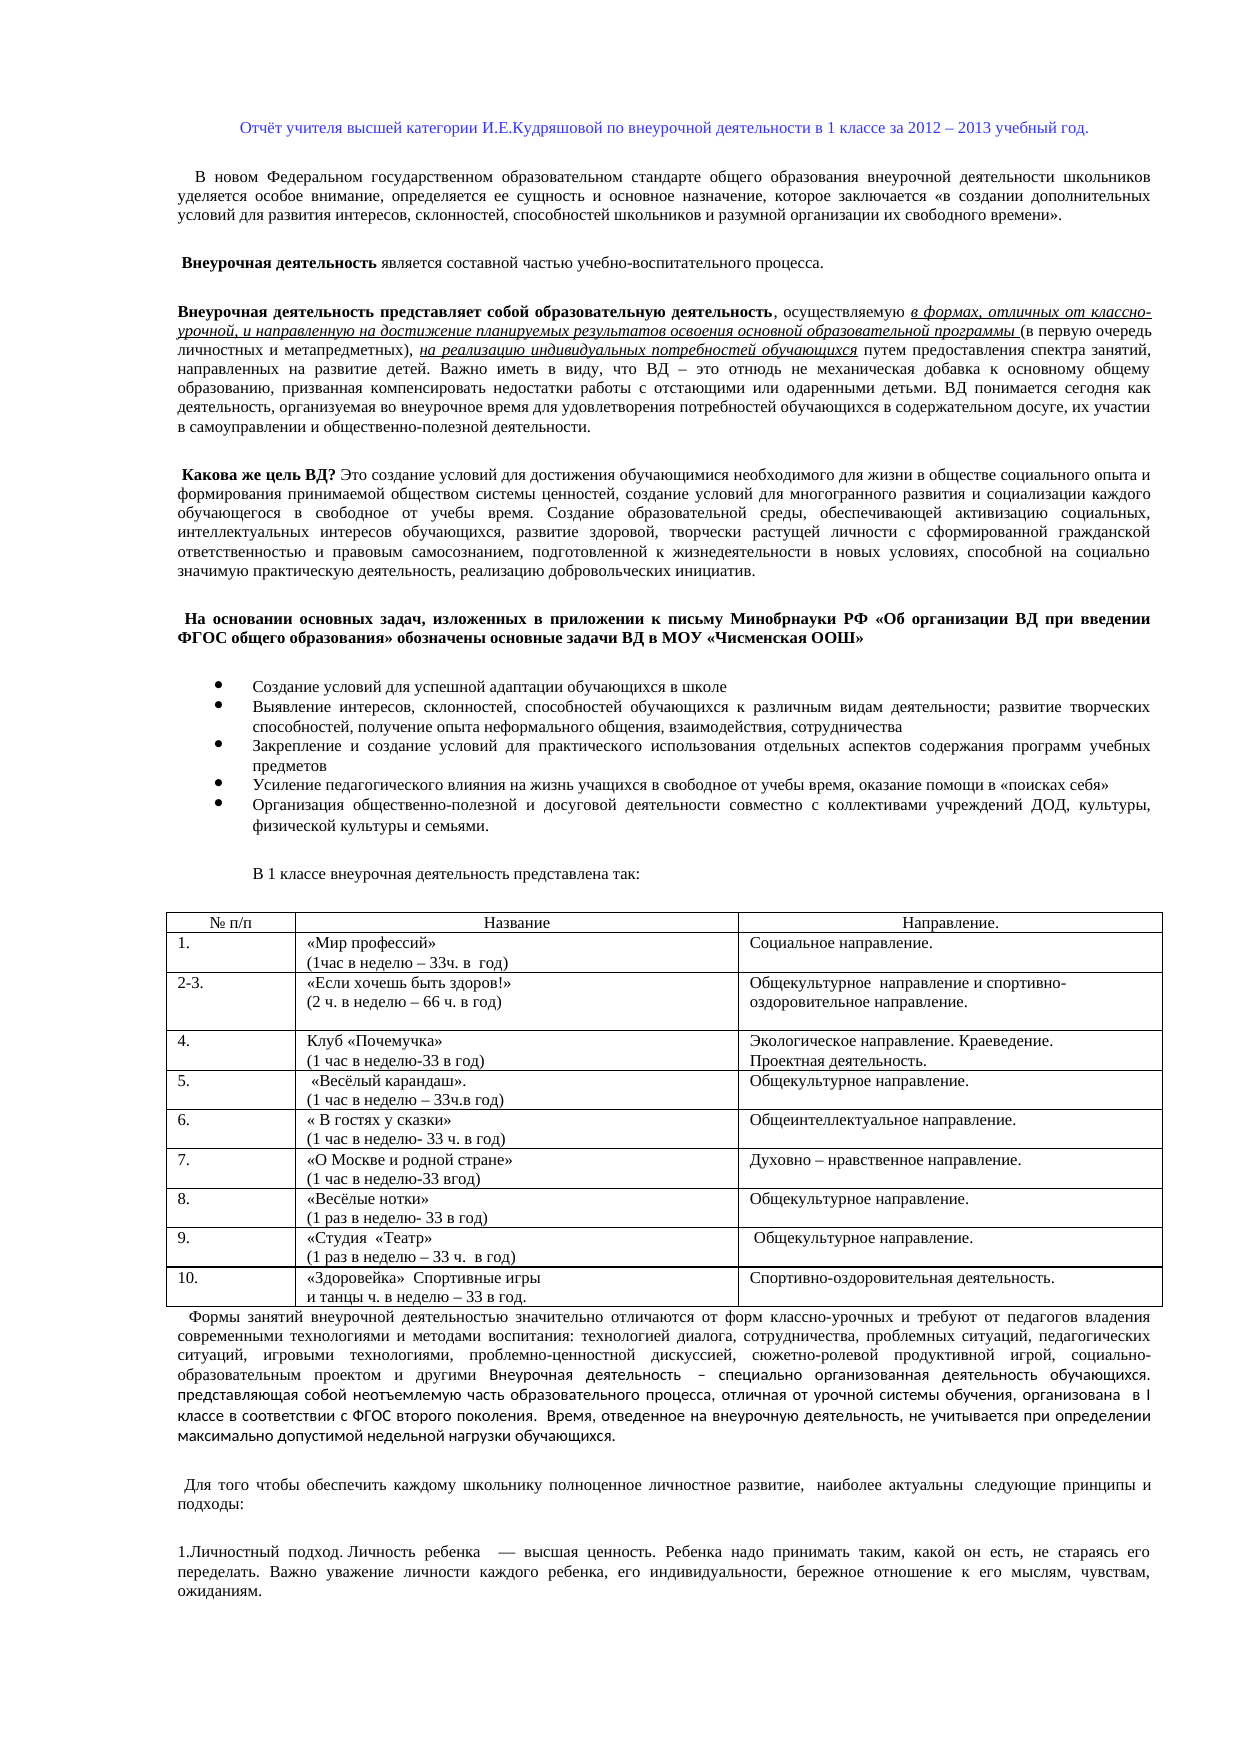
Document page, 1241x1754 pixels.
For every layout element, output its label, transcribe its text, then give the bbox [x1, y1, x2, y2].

table_cell «Весёлые нотки» (1 раз в неделю- 33 в год) [296, 1189, 738, 1227]
table_cell 9. [167, 1228, 295, 1266]
text Формы занятий внеурочной деятельностью значительно отличаются от форм классно-урочных и требуют от педагогов владения современными технологиями и методами воспитания: технологией диалога, сотрудничества, проблемных ситуаций, педагогических ситуаций, игровыми технологиями, проблемно-ценностной дискуссией, сюжетно-ролевой продуктивной игрой, социально-образовательным проектом и другими Внеурочная деятельность – специально организованная деятельность обучающихся. представляющая собой неотъемлемую часть образовательного процесса, отличная от урочной системы обучения, организована в I классе в соответствии с ФГОС второго поколения. Время, отведенное на внеурочную деятельность, не учитывается при определении максимально допустимой недельной нагрузки обучающихся. [177, 1307, 1152, 1446]
table_cell «Мир профессий» (1час в неделю – 33ч. в год) [296, 933, 738, 972]
table_cell Общекультурное направление и спортивно-оздоровительное направление. [739, 973, 1162, 1030]
text Внеурочная деятельность является составной частью учебно-воспитательного процесса. [177, 253, 1152, 272]
table_cell Общекультурное направление. [739, 1071, 1162, 1109]
table_cell Экологическое направление. Краеведение. Проектная деятельность. [739, 1031, 1162, 1069]
list Выявление интересов, склонностей, способностей обучающихся к различным видам деятельности; развитие творческих способностей, получение опыта неформального общения, взаимодействия, сотрудничества [215, 697, 1152, 736]
table_cell «Студия «Театр» (1 раз в неделю – 33 ч. в год) [296, 1228, 738, 1266]
table_cell Спортивно-оздоровительная деятельность. [739, 1268, 1162, 1306]
table_header № п/п [167, 913, 295, 932]
table_cell Общекультурное направление. [739, 1228, 1162, 1266]
table_cell Общеинтеллектуальное направление. [739, 1110, 1162, 1148]
table_cell 5. [167, 1071, 295, 1109]
table_cell Клуб «Почемучка» (1 час в неделю-33 в год) [296, 1031, 738, 1069]
table_cell «Если хочешь быть здоров!» (2 ч. в неделю – 66 ч. в год) [296, 973, 738, 1030]
table_cell « В гостях у сказки» (1 час в неделю- 33 ч. в год) [296, 1110, 738, 1148]
table_cell 4. [167, 1031, 295, 1069]
text В новом Федеральном государственном образовательном стандарте общего образования внеурочной деятельности школьников уделяется особое внимание, определяется ее сущность и основное назначение, которое заключается «в создании дополнительных условий для развития интересов, склонностей, способностей школьников и разумной организации их свободного времени». [177, 166, 1152, 224]
text Внеурочная деятельность представляет собой образовательную деятельность, осуществляемую в формах, отличных от классно-урочной, и направленную на достижение планируемых результатов освоения основной образовательной программы (в первую очередь личностных и метапредметных), на реализацию индивидуальных потребностей обучающихся путем предоставления спектра занятий, направленных на развитие детей. Важно иметь в виду, что ВД – это отнюдь не механическая добавка к основному общему образованию, призванная компенсировать недостатки работы с отстающими или одаренными детьми. ВД понимается сегодня как деятельность, организуемая во внеурочное время для удовлетворения потребностей обучающихся в содержательном досуге, их участии в самоуправлении и общественно-полезной деятельности. [177, 301, 1152, 436]
text На основании основных задач, изложенных в приложении к письму Минобрнауки РФ «Об организации ВД при введении ФГОС общего образования» обозначены основные задачи ВД в МОУ «Чисменская ООШ» [177, 609, 1152, 647]
list Организация общественно-полезной и досуговой деятельности совместно с коллективами учреждений ДОД, культуры, физической культуры и семьями. [215, 795, 1152, 834]
table_cell Общекультурное направление. [739, 1189, 1162, 1227]
table_cell «О Москве и родной стране» (1 час в неделю-33 вгод) [296, 1149, 738, 1188]
table_header Название [296, 913, 738, 932]
list Создание условий для успешной адаптации обучающихся в школе [215, 676, 1152, 697]
text 1.Личностный подход. Личность ребенка — высшая ценность. Ребенка надо принимать таким, какой он есть, не стараясь его переделать. Важно уважение личности каждого ребенка, его индивидуальности, бережное отношение к его мыслям, чувствам, ожиданиям. [177, 1542, 1152, 1600]
text Какова же цель ВД? Это создание условий для достижения обучающимися необходимого для жизни в обществе социального опыта и формирования принимаемой обществом системы ценностей, создание условий для многогранного развития и социализации каждого обучающегося в свободное от учебы время. Создание образовательной среды, обеспечивающей активизацию социальных, интеллектуальных интересов обучающихся, развитие здоровой, творчески растущей личности с сформированной гражданской ответственностью и правовым самосознанием, подготовленной к жизнедеятельности в новых условиях, способной на социально значимую практическую деятельность, реализацию добровольческих инициатив. [177, 465, 1152, 580]
table_cell 6. [167, 1110, 295, 1148]
table_cell 8. [167, 1189, 295, 1227]
table_header Направление. [739, 913, 1162, 932]
table_cell 1. [167, 933, 295, 972]
table_cell «Весёлый карандаш». (1 час в неделю – 33ч.в год) [296, 1071, 738, 1109]
list Усиление педагогического влияния на жизнь учащихся в свободное от учебы время, оказание помощи в «поисках себя» [215, 775, 1152, 795]
table_cell Духовно – нравственное направление. [739, 1149, 1162, 1188]
table_cell Социальное направление. [739, 933, 1162, 972]
table_cell 2-3. [167, 973, 295, 1030]
text В 1 классе внеурочная деятельность представлена так: [252, 864, 1152, 883]
table_cell 10. [167, 1268, 295, 1306]
text Для того чтобы обеспечить каждому школьнику полноценное личностное развитие, наиболее актуальны следующие принципы и подходы: [177, 1475, 1152, 1513]
table_cell «Здоровейка» Спортивные игры и танцы ч. в неделю – 33 в год. [296, 1268, 738, 1306]
text Отчёт учителя высшей категории И.Е.Кудряшовой по внеурочной деятельности в 1 классе за 2012 – 2013 учебный год. [177, 118, 1152, 137]
table_cell 7. [167, 1149, 295, 1188]
list Закрепление и создание условий для практического использования отдельных аспектов содержания программ учебных предметов [215, 736, 1152, 775]
